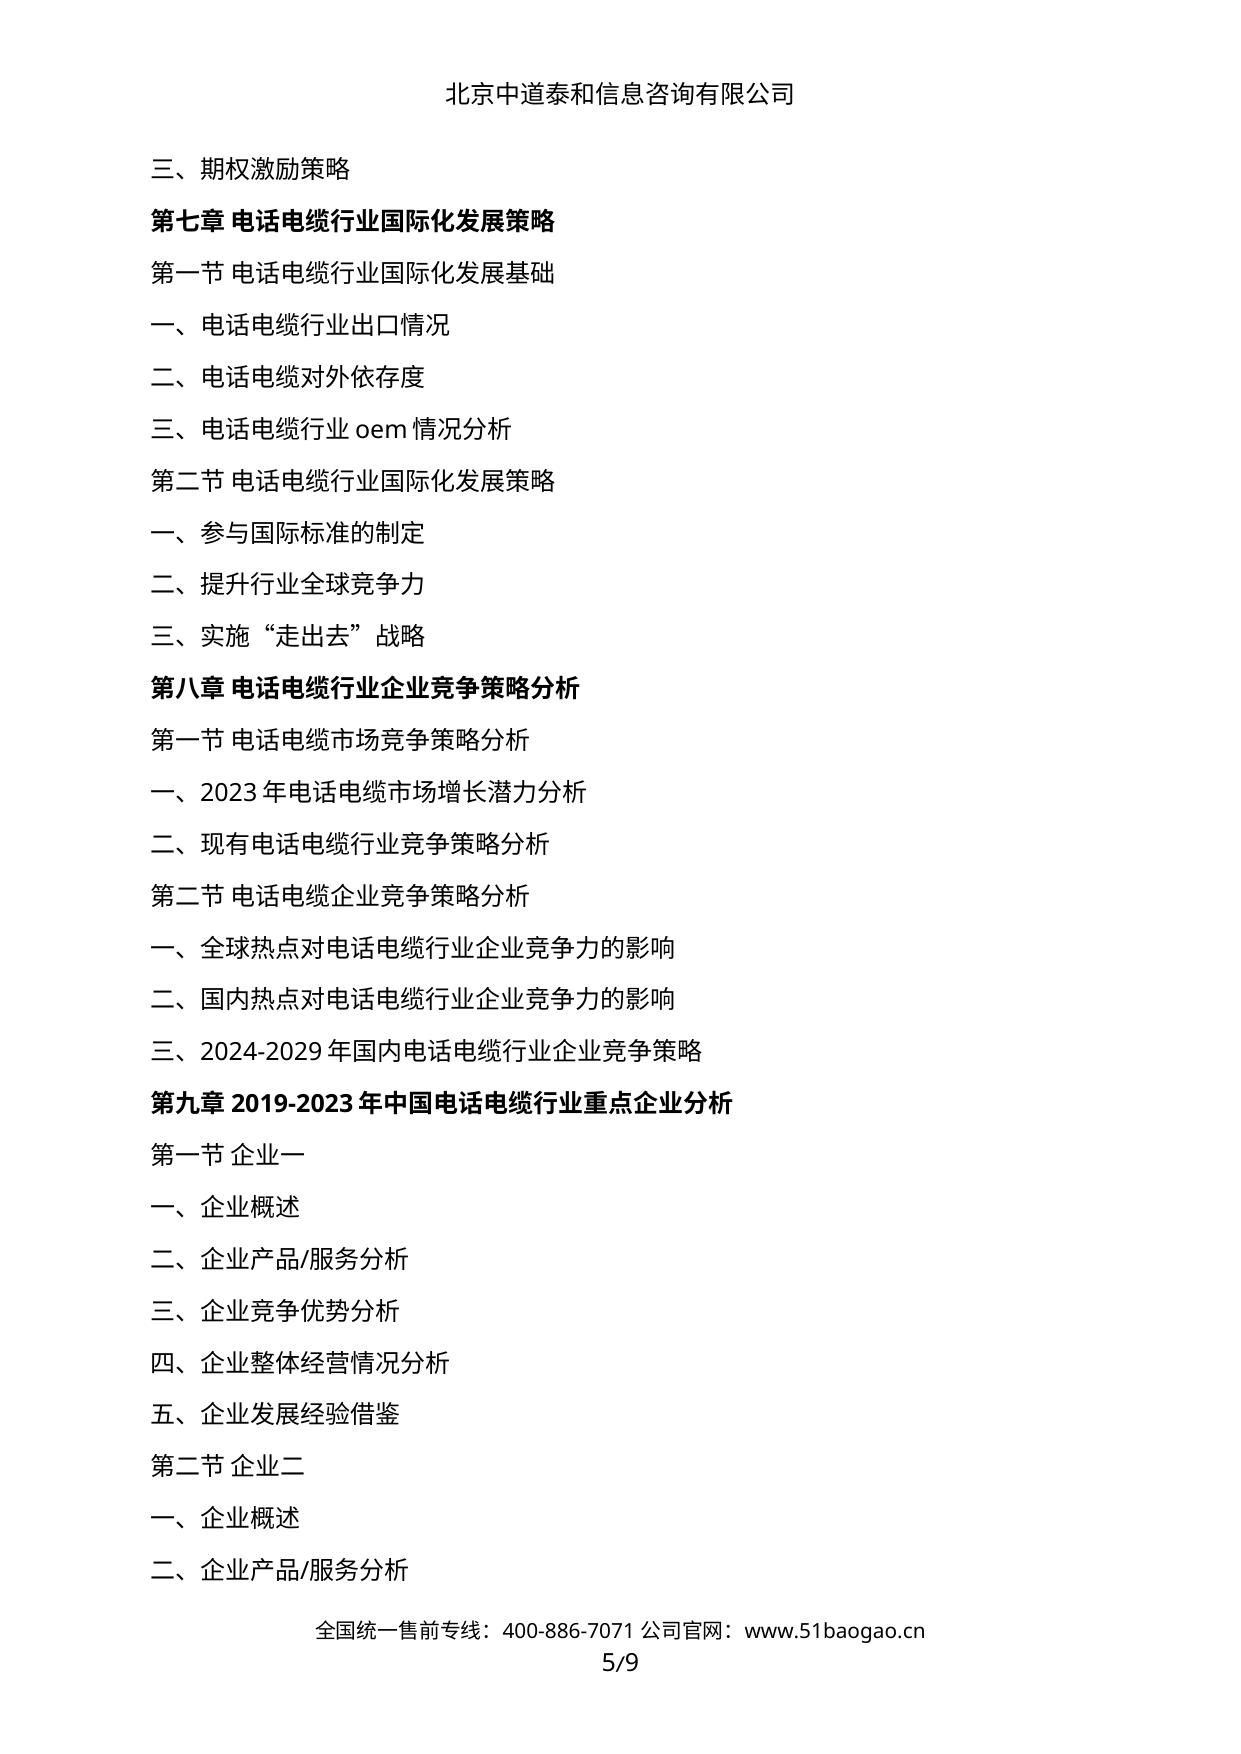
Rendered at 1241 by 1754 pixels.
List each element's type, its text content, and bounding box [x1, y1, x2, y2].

text 一、企业概述 [150, 1499, 1090, 1535]
text 五、企业发展经验借鉴 [150, 1395, 1090, 1431]
text 二、企业产品/服务分析 [150, 1239, 1090, 1276]
text 第八章 电话电缆行业企业竞争策略分析 [150, 669, 1090, 705]
text 三、企业竞争优势分析 [150, 1291, 1090, 1327]
text 第一节 企业一 [150, 1136, 1090, 1172]
text 一、企业概述 [150, 1187, 1090, 1224]
text 二、企业产品/服务分析 [150, 1551, 1090, 1587]
text 二、提升行业全球竞争力 [150, 565, 1090, 601]
text 一、参与国际标准的制定 [150, 513, 1090, 549]
text 二、电话电缆对外依存度 [150, 357, 1090, 394]
text 一、全球热点对电话电缆行业企业竞争力的影响 [150, 928, 1090, 964]
text 一、2023年电话电缆市场增长潜力分析 [150, 772, 1090, 809]
text 第二节 电话电缆行业国际化发展策略 [150, 461, 1090, 497]
text 第一节 电话电缆市场竞争策略分析 [150, 721, 1090, 757]
text 三、电话电缆行业oem情况分析 [150, 409, 1090, 446]
text 二、现有电话电缆行业竞争策略分析 [150, 824, 1090, 861]
text 第二节 电话电缆企业竞争策略分析 [150, 876, 1090, 912]
text 第一节 电话电缆行业国际化发展基础 [150, 254, 1090, 290]
text 三、期权激励策略 [150, 150, 1090, 186]
text 二、国内热点对电话电缆行业企业竞争力的影响 [150, 980, 1090, 1016]
text 一、电话电缆行业出口情况 [150, 306, 1090, 342]
text 三、2024-2029年国内电话电缆行业企业竞争策略 [150, 1032, 1090, 1068]
text 第七章 电话电缆行业国际化发展策略 [150, 202, 1090, 238]
text 四、企业整体经营情况分析 [150, 1343, 1090, 1379]
text 第九章 2019-2023年中国电话电缆行业重点企业分析 [150, 1084, 1090, 1120]
text 三、实施“走出去”战略 [150, 617, 1090, 653]
text 第二节 企业二 [150, 1447, 1090, 1483]
